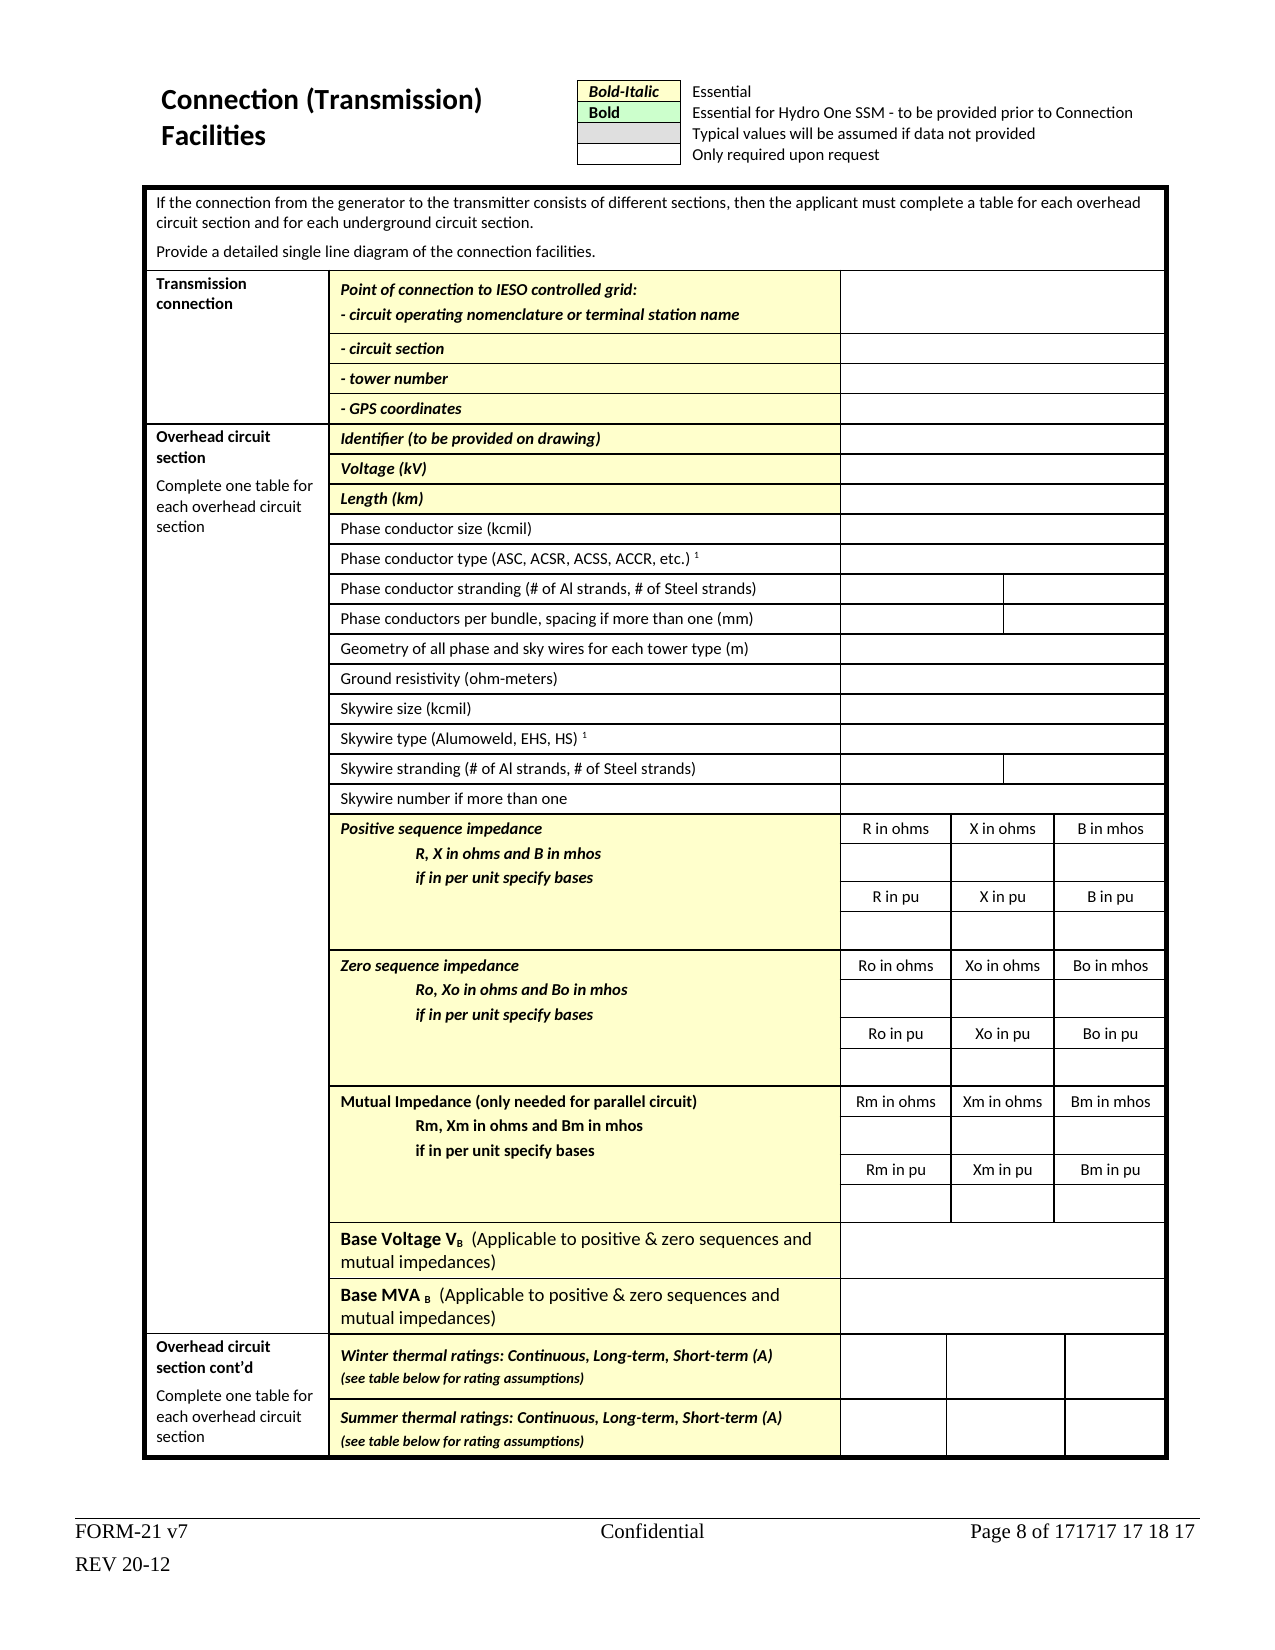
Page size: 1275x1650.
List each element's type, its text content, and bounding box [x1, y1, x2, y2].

table_cell [1066, 1400, 1164, 1455]
table_cell Xm in ohms [952, 1087, 1053, 1116]
table_cell Positive sequence impedance R, X in ohms and B in mhos if in per unit specify bases [330, 815, 840, 949]
table_cell Rm in ohms [841, 1087, 950, 1116]
table_cell Xm in pu [952, 1155, 1053, 1184]
table_cell [841, 1400, 946, 1455]
table_cell Mutual Impedance (only needed for parallel circuit) Rm, Xm in ohms and Bm in mhos if in per unit specify bases [330, 1087, 840, 1222]
table_cell R in ohms [841, 815, 950, 843]
table_cell Ro in pu [841, 1018, 950, 1047]
table_cell [841, 912, 950, 949]
table_cell X in ohms [952, 815, 1053, 843]
table_cell [841, 334, 1164, 363]
table_cell Transmission connection [147, 271, 328, 423]
table_cell [841, 785, 1164, 813]
table_cell Base Voltage VB (Applicable to positive & zero sequences and mutual impedances) [330, 1223, 840, 1277]
table_cell Voltage (kV) [330, 455, 840, 483]
table_cell [1066, 1335, 1164, 1398]
table_cell [841, 425, 1164, 453]
table_cell [952, 1185, 1053, 1222]
table_cell Bo in mhos [1055, 951, 1164, 979]
table_cell - tower number [330, 364, 840, 393]
table_cell Summer thermal ratings: Continuous, Long-term, Short-term (A) (see table below for rating assumptions) [330, 1400, 840, 1455]
table_cell X in pu [952, 882, 1053, 911]
table_cell Essential for Hydro One SSM - to be provided prior to Connection [681, 101, 1164, 122]
table_cell Bm in pu [1055, 1155, 1164, 1184]
table_cell [841, 755, 1003, 783]
table_cell Overhead circuit section Complete one table for each overhead circuit section [147, 425, 328, 1333]
table_header Essential [681, 80, 1164, 101]
table_cell Ground resistivity (ohm-meters) [330, 665, 840, 693]
table_cell - GPS coordinates [330, 394, 840, 423]
table_cell [841, 1049, 950, 1085]
table_cell Phase conductors per bundle, spacing if more than one (mm) [330, 605, 840, 633]
table_cell [1055, 1049, 1164, 1085]
table_cell Xo in pu [952, 1018, 1053, 1047]
table_cell Phase conductor stranding (# of Al strands, # of Steel strands) [330, 575, 840, 603]
table_cell Base MVA B (Applicable to positive & zero sequences and mutual impedances) [330, 1279, 840, 1333]
table_cell [947, 1335, 1064, 1398]
table_cell [952, 980, 1053, 1017]
table_cell Skywire number if more than one [330, 785, 840, 813]
table_cell [1004, 575, 1164, 603]
table_cell Zero sequence impedance Ro, Xo in ohms and Bo in mhos if in per unit specify bases [330, 951, 840, 1085]
table_cell Xo in ohms [952, 951, 1053, 979]
table_cell Typical values will be assumed if data not provided [681, 122, 1164, 143]
table_cell Bo in pu [1055, 1018, 1164, 1047]
table_cell [841, 394, 1164, 423]
table_header Connection (Transmission) Facilities [150, 80, 577, 164]
table_cell - circuit section [330, 334, 840, 363]
table_cell [841, 364, 1164, 393]
table_cell [952, 1117, 1053, 1153]
table_cell [1055, 1185, 1164, 1222]
table_cell [841, 980, 950, 1017]
table_cell [841, 725, 1164, 753]
table_cell Geometry of all phase and sky wires for each tower type (m) [330, 635, 840, 663]
table_cell [1055, 844, 1164, 881]
table_cell Length (km) [330, 485, 840, 513]
table_cell Winter thermal ratings: Continuous, Long-term, Short-term (A) (see table below for rating assumptions) [330, 1335, 840, 1398]
table_cell [578, 123, 680, 143]
table_cell Bold [578, 102, 680, 122]
table_cell R in pu [841, 882, 950, 911]
table_cell Ro in ohms [841, 951, 950, 979]
table_cell [1004, 755, 1164, 783]
table_cell [841, 635, 1164, 663]
table_cell [1004, 605, 1164, 633]
table_cell [841, 605, 1003, 633]
table_cell [841, 1185, 950, 1222]
table_cell [952, 912, 1053, 949]
table_cell Phase conductor type (ASC, ACSR, ACSS, ACCR, etc.) 1 [330, 545, 840, 573]
table_cell [841, 1223, 1164, 1277]
table_cell [841, 695, 1164, 723]
table_cell [841, 485, 1164, 513]
table_cell Skywire size (kcmil) [330, 695, 840, 723]
table_cell Rm in pu [841, 1155, 950, 1184]
table_cell [1055, 980, 1164, 1017]
table_cell Overhead circuit section cont’d Complete one table for each overhead circuit section [147, 1334, 328, 1455]
table_cell [841, 545, 1164, 573]
table_cell [952, 1049, 1053, 1085]
table_cell Bm in mhos [1055, 1087, 1164, 1116]
table_header If the connection from the generator to the transmitter consists of different sections, then the applicant must complete a table for each overhead circuit section and for each underground circuit section. Provide a detailed single line diagram of the connection facilities. [147, 190, 1164, 269]
table_cell B in pu [1055, 882, 1164, 911]
table_cell Identifier (to be provided on drawing) [330, 425, 840, 453]
table_header Bold-Italic [578, 81, 680, 101]
table_cell [1055, 1117, 1164, 1153]
table_cell [841, 1117, 950, 1153]
table_cell [841, 455, 1164, 483]
table_cell [1055, 912, 1164, 949]
table_cell B in mhos [1055, 815, 1164, 843]
table_cell [841, 1335, 946, 1398]
table_cell Only required upon request [681, 143, 1164, 164]
table_cell Skywire stranding (# of Al strands, # of Steel strands) [330, 755, 840, 783]
table_cell [841, 844, 950, 881]
table_cell [841, 1279, 1164, 1333]
table_cell Point of connection to IESO controlled grid: - circuit operating nomenclature or terminal station name [330, 271, 840, 333]
table_cell [578, 144, 680, 164]
table_cell Phase conductor size (kcmil) [330, 515, 840, 543]
table_cell Skywire type (Alumoweld, EHS, HS) 1 [330, 725, 840, 753]
table_cell [952, 844, 1053, 881]
table_cell [947, 1400, 1064, 1455]
table_cell [841, 271, 1164, 333]
table_cell [841, 575, 1003, 603]
table_cell [841, 665, 1164, 693]
table_cell [841, 515, 1164, 543]
